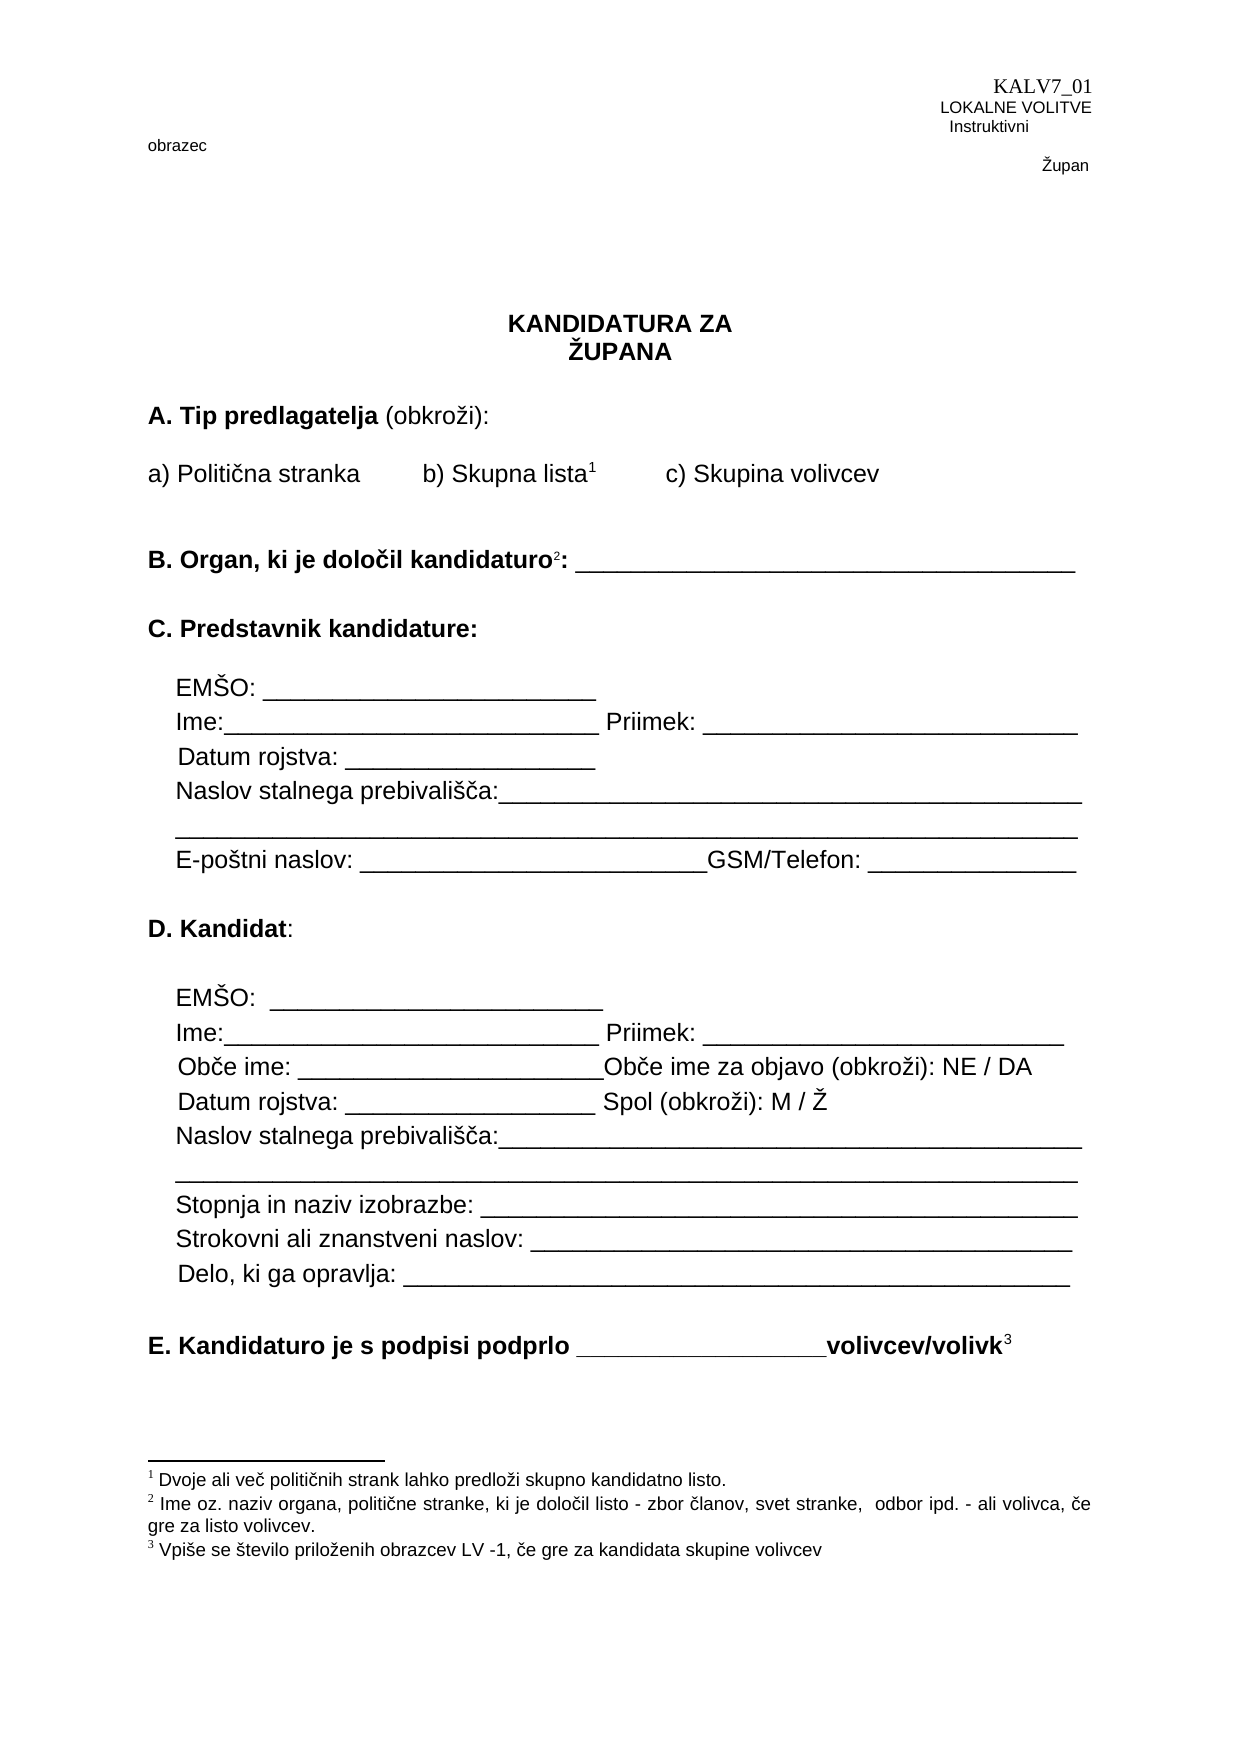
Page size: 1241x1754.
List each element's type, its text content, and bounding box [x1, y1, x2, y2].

subtitle KANDIDATURA ZA [148, 309, 1093, 337]
text Datum rojstva: __________________ [177, 742, 1093, 771]
text A. Tip predlagatelja (obkroži): [148, 401, 1093, 429]
text E-poštni naslov: _________________________GSM/Telefon: _______________ [148, 845, 1093, 874]
text E. Kandidaturo je s podpisi podprlo __________________volivcev/volivk [148, 1331, 1093, 1360]
text Strokovni ali znanstveni naslov: _______________________________________ [148, 1224, 1093, 1253]
text EMŠO: ________________________ [148, 983, 1093, 1012]
text Obče ime: ______________________Obče ime za objavo (obkroži): NE / DA [177, 1052, 1093, 1081]
text Naslov stalnega prebivališča:__________________________________________ [148, 776, 1093, 805]
text Delo, ki ga opravlja: ________________________________________________ [177, 1259, 1093, 1288]
text _________________________________________________________________ [148, 1156, 1093, 1184]
text _________________________________________________________________ [148, 811, 1093, 839]
text D. Kandidat: [148, 914, 1093, 943]
text B. Organ, ki je določil kandidaturo: ____________________________________ [148, 545, 1093, 574]
text EMŠO: ________________________ [148, 673, 1093, 702]
subtitle C. Predstavnik kandidature: [148, 614, 1093, 643]
text Naslov stalnega prebivališča:__________________________________________ [148, 1121, 1093, 1150]
text Datum rojstva: __________________ Spol (obkroži): M / Ž [177, 1087, 1093, 1115]
text Ime:___________________________ Priimek: ___________________________ [148, 707, 1093, 736]
text a) Politična stranka b) Skupna lista c) Skupina volivcev [148, 459, 1093, 488]
text Ime:___________________________ Priimek: __________________________ [148, 1018, 1093, 1046]
text Stopnja in naziv izobrazbe: ___________________________________________ [148, 1190, 1093, 1219]
subtitle ŽUPANA [148, 337, 1093, 366]
